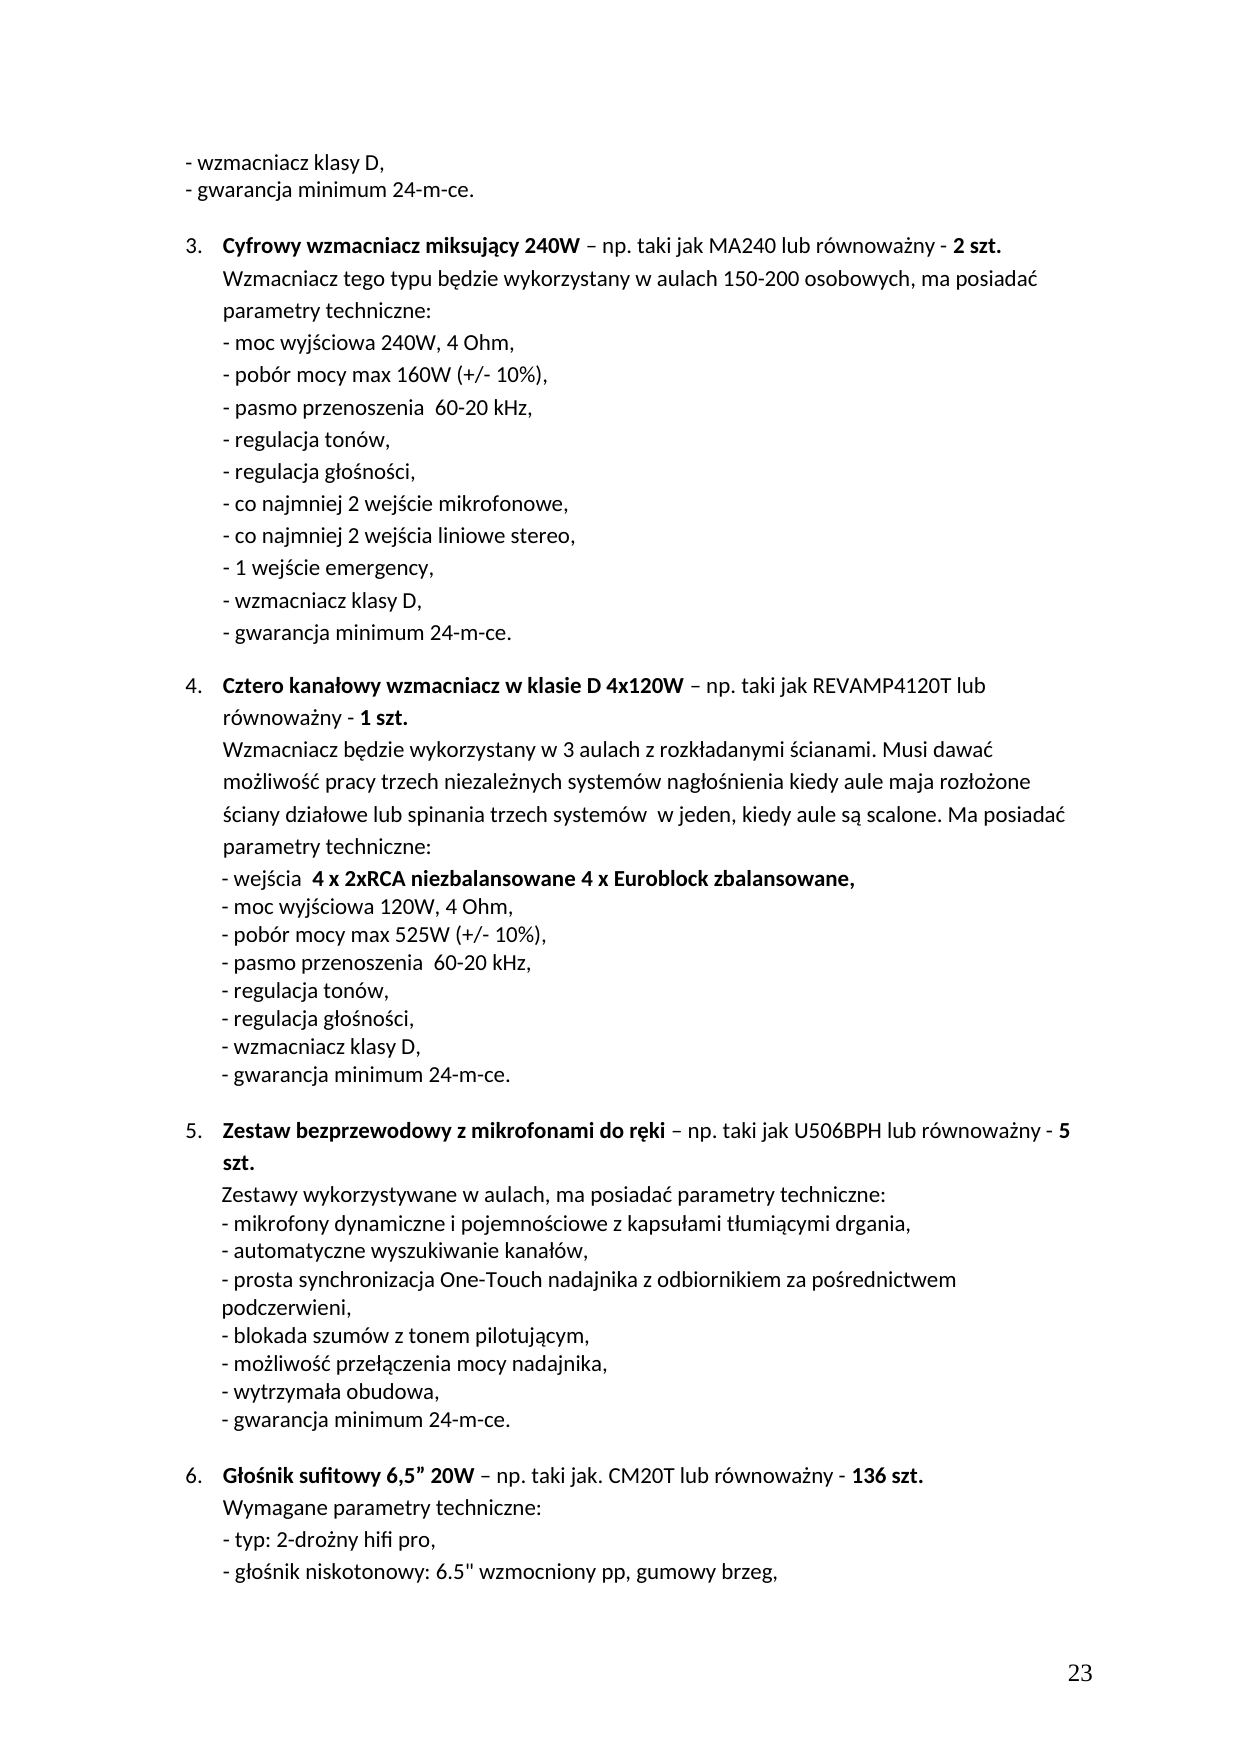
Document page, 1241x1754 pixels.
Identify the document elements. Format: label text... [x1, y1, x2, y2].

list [185, 1461, 1093, 1585]
list Cyfrowy wzmacniacz miksujący 240W – np. taki jak MA240 lub równoważny - 2 szt. [185, 232, 1093, 260]
list Wzmacniacz tego typu będzie wykorzystany w aulach 150-200 osobowych, ma posiadać parametry techniczne: - moc wyjściowa 240W, 4 Ohm, - pobór mocy max 160W (+/- 10%), - pasmo przenoszenia 60-20 kHz, - regulacja tonów, - regulacja głośności, - co najmniej 2 wejście mikrofonowe, - co najmniej 2 wejścia liniowe stereo, - 1 wejście emergency, - wzmacniacz klasy D, - gwarancja minimum 24-m-ce. [223, 264, 1093, 646]
list Zestaw bezprzewodowy z mikrofonami do ręki – np. taki jak U506BPH lub równoważny - 5 szt. [185, 1116, 1093, 1176]
text Zestawy wykorzystywane w aulach, ma posiadać parametry techniczne: [148, 1181, 1093, 1209]
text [185, 148, 1093, 204]
list Cztero kanałowy wzmacniacz w klasie D 4x120W – np. taki jak REVAMP4120T lub równoważny - 1 szt. Wzmacniacz będzie wykorzystany w 3 aulach z rozkładanymi ścianami. Musi dawać możliwość pracy trzech niezależnych systemów nagłośnienia kiedy aule maja rozłożone ściany działowe lub spinania trzech systemów w jeden, kiedy aule są scalone. Ma posiadać parametry techniczne: [185, 671, 1093, 860]
text - mikrofony dynamiczne i pojemnościowe z kapsułami tłumiącymi drgania, - automatyczne wyszukiwanie kanałów, - prosta synchronizacja One-Touch nadajnika z odbiornikiem za pośrednictwem podczerwieni, - blokada szumów z tonem pilotującym, - możliwość przełączenia mocy nadajnika, - wytrzymała obudowa, - gwarancja minimum 24-m-ce. [221, 1209, 1093, 1433]
text - wejścia 4 x 2xRCA niezbalansowane 4 x Euroblock zbalansowane, - moc wyjściowa 120W, 4 Ohm, - pobór mocy max 525W (+/- 10%), - pasmo przenoszenia 60-20 kHz, - regulacja tonów, - regulacja głośności, - wzmacniacz klasy D, - gwarancja minimum 24-m-ce. [221, 864, 1093, 1088]
